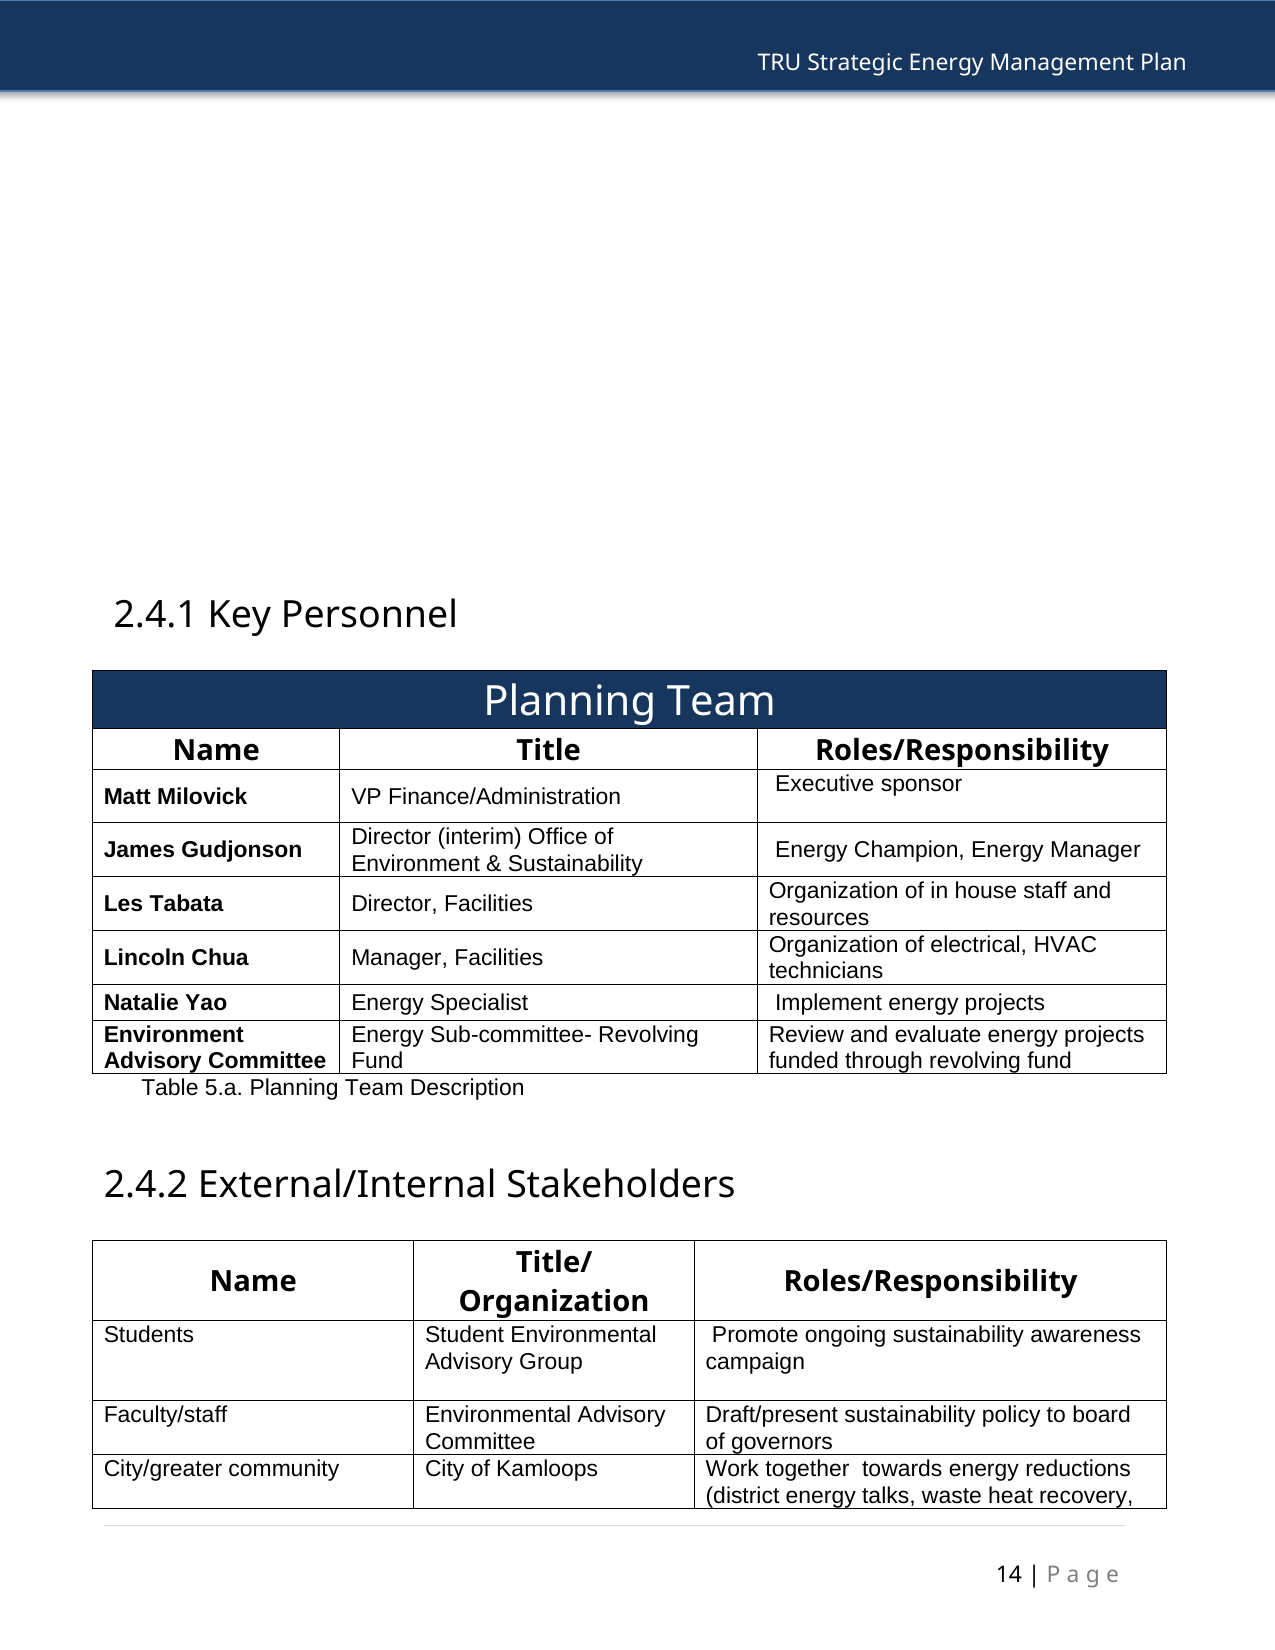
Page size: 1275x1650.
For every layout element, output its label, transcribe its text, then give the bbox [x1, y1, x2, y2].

table_header Roles/Responsibility [695, 1241, 1166, 1320]
table_cell Roles/Responsibility [758, 729, 1166, 768]
table_cell Organization of electrical, HVAC technicians [758, 931, 1166, 983]
table_cell Natalie Yao [93, 985, 339, 1019]
table_cell Energy Specialist [340, 985, 757, 1019]
table_cell James Gudjonson [93, 823, 339, 876]
table_cell Students [93, 1321, 413, 1400]
table_cell Environment Advisory Committee [93, 1021, 339, 1073]
table_cell Draft/present sustainability policy to board of governors [695, 1401, 1166, 1454]
table_cell Director, Facilities [340, 877, 757, 930]
table_cell Energy Sub-committee- Revolving Fund [340, 1021, 757, 1073]
table_cell Title [340, 729, 757, 768]
text Table 5.a. Planning Team Description [103, 1074, 1125, 1101]
table_cell Les Tabata [93, 877, 339, 930]
table_cell Review and evaluate energy projects funded through revolving fund [758, 1021, 1166, 1073]
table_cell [695, 1455, 1166, 1508]
table_cell Energy Champion, Energy Manager [758, 823, 1166, 876]
table_cell Student Environmental Advisory Group [414, 1321, 694, 1400]
table_cell Faculty/staff [93, 1401, 413, 1454]
table_cell Lincoln Chua [93, 931, 339, 983]
table_cell Organization of in house staff and resources [758, 877, 1166, 930]
table_cell Implement energy projects [758, 985, 1166, 1019]
subtitle 2.4.1 Key Personnel [103, 588, 1125, 639]
subtitle 2.4.2 External/Internal Stakeholders [103, 1158, 1125, 1209]
table_cell Name [93, 729, 339, 768]
table_header Title/Organization [414, 1241, 694, 1320]
table_cell City of Kamloops [414, 1455, 694, 1508]
table_cell Manager, Facilities [340, 931, 757, 983]
table_cell Environmental Advisory Committee [414, 1401, 694, 1454]
table_cell Promote ongoing sustainability awareness campaign [695, 1321, 1166, 1400]
table_cell VP Finance/Administration [340, 770, 757, 822]
table_cell Director (interim) Office of Environment & Sustainability [340, 823, 757, 876]
table_header Name [93, 1241, 413, 1320]
table_cell Executive sponsor [758, 770, 1166, 822]
table_header Planning Team [93, 671, 1166, 728]
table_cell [93, 1455, 413, 1508]
table_cell Matt Milovick [93, 770, 339, 822]
